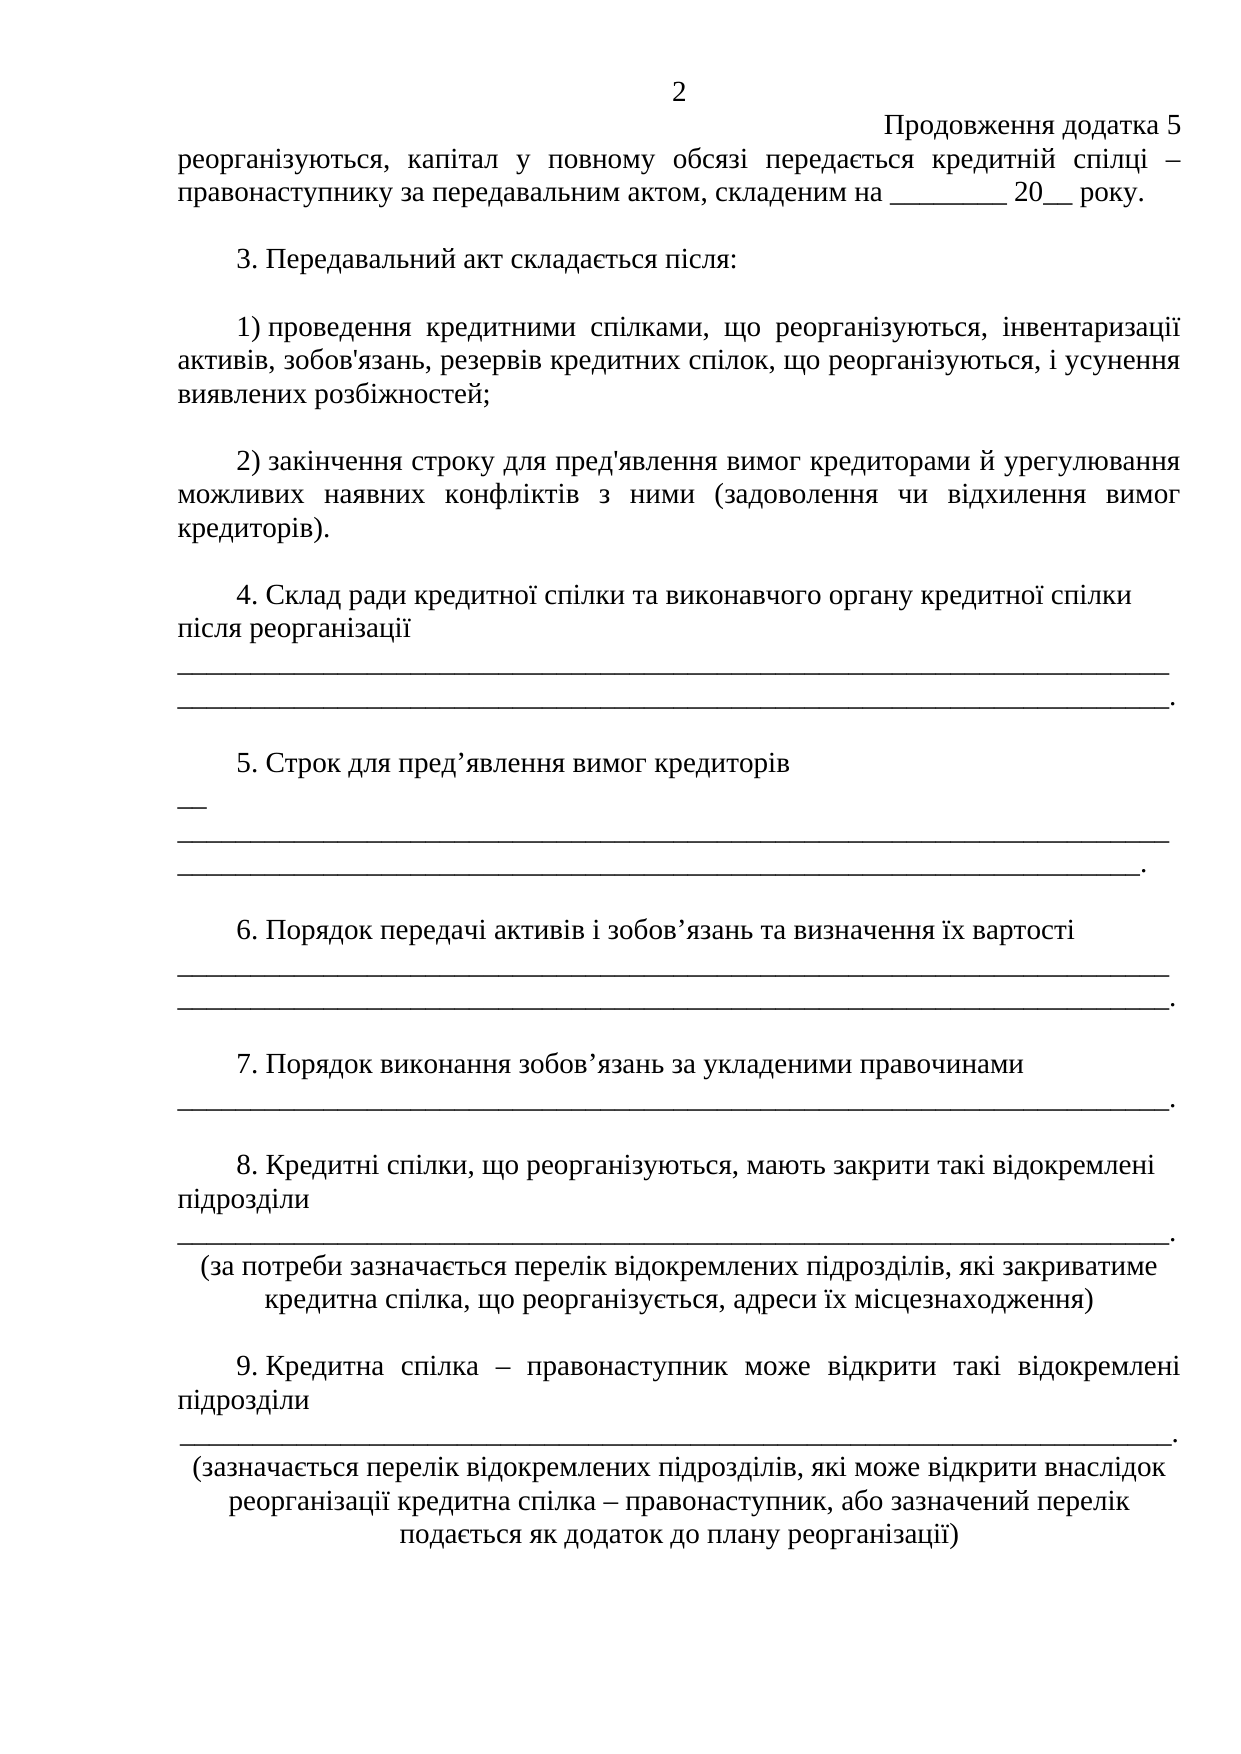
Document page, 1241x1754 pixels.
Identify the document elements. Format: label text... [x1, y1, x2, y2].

text 6. Порядок передачі активів і зобов’язань та визначення їх вартості [177, 912, 1181, 946]
text ____________________________________________________________________. [177, 678, 1181, 711]
text 3. Передавальний акт складається після: [177, 242, 1181, 275]
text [177, 141, 1181, 208]
text 4. Склад ради кредитної спілки та виконавчого органу кредитної спілки після реорганізації [177, 577, 1181, 644]
text ____________________________________________________________________ [177, 644, 1181, 678]
text ____________________________________________________________________. [177, 1214, 1181, 1248]
text (за потреби зазначається перелік відокремлених підрозділів, які закриватиме кредитна спілка, що реорганізується, адреси їх місцезнаходження) [177, 1248, 1181, 1315]
text 8. Кредитні спілки, що реорганізуються, мають закрити такі відокремлені підрозділи [177, 1147, 1181, 1214]
text 5. Строк для пред’явлення вимог кредиторів [177, 745, 1181, 778]
text ____________________________________________________________________. (зазначається перелік відокремлених підрозділів, які може відкрити внаслідок реорганізації кредитна спілка – правонаступник, або зазначений перелік подається як додаток до плану реорганізації) [177, 1416, 1181, 1550]
text 9. Кредитна спілка – правонаступник може відкрити такі відокремлені підрозділи [177, 1348, 1181, 1416]
text 2) закінчення строку для пред'явлення вимог кредиторами й урегулювання можливих наявних конфліктів з ними (задоволення чи відхилення вимог кредиторів). [177, 443, 1181, 543]
text ________________________________________________________________________________________________________________________________________. [177, 778, 1181, 879]
text ____________________________________________________________________. [177, 1080, 1181, 1114]
text ____________________________________________________________________. [177, 979, 1181, 1013]
text 1) проведення кредитними спілками, що реорганізуються, інвентаризації активів, зобов'язань, резервів кредитних спілок, що реорганізуються, і усунення виявлених розбіжностей; [177, 309, 1181, 409]
text ____________________________________________________________________ [177, 946, 1181, 979]
text 7. Порядок виконання зобов’язань за укладеними правочинами [177, 1047, 1181, 1080]
